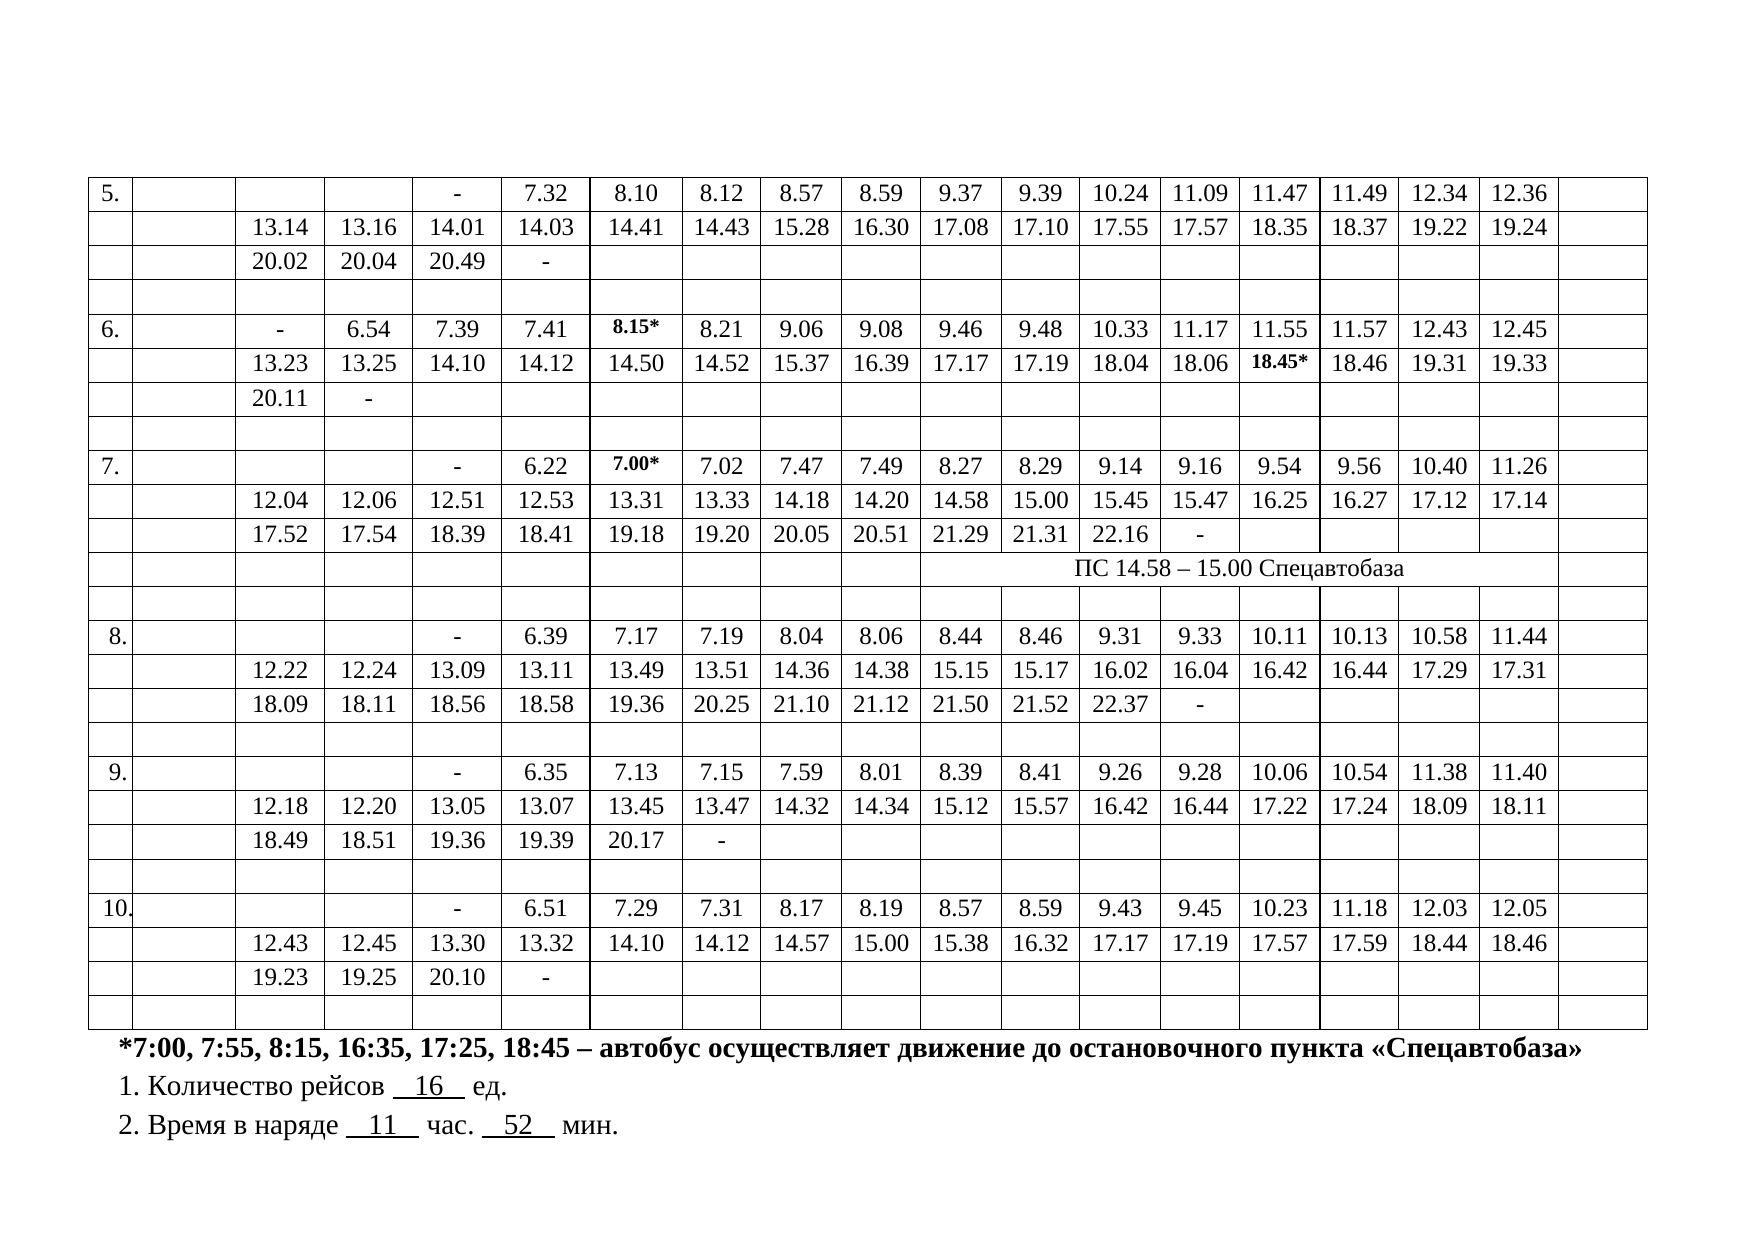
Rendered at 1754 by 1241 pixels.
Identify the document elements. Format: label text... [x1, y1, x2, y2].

table_cell 8.57 [921, 894, 1001, 927]
table_cell 7.41 [502, 315, 589, 347]
table_cell [89, 485, 132, 518]
table_cell [1321, 996, 1398, 1029]
table_cell 18.49 [236, 825, 324, 858]
table_cell [1240, 587, 1319, 620]
table_cell [133, 315, 235, 347]
table_cell 12.22 [236, 655, 324, 688]
table_cell [133, 928, 235, 961]
table_cell 16.42 [1240, 655, 1319, 688]
table_cell [89, 723, 132, 756]
table_cell - [413, 621, 501, 654]
table_cell [133, 451, 235, 484]
table_cell - [413, 178, 501, 211]
table_cell 11.55 [1240, 315, 1319, 347]
table_cell 18.35 [1240, 212, 1319, 245]
table_cell 12.18 [236, 791, 324, 824]
table_cell 19.36 [591, 689, 682, 722]
table_cell 10.24 [1080, 178, 1160, 211]
table_cell [236, 996, 324, 1029]
table_cell [236, 894, 324, 927]
table_cell 7.15 [683, 757, 760, 790]
table_cell 14.43 [683, 212, 760, 245]
table_cell - [325, 383, 412, 416]
table_cell [1399, 417, 1479, 450]
table_cell [1480, 723, 1558, 756]
table_cell [1240, 860, 1319, 892]
table_cell 8.39 [921, 757, 1001, 790]
table_cell [1240, 383, 1319, 416]
table_cell 7.13 [591, 757, 682, 790]
table_cell 18.11 [1480, 791, 1558, 824]
table_cell 17.12 [1399, 485, 1479, 518]
table_cell [921, 825, 1001, 858]
table_cell [1399, 825, 1479, 858]
table_cell [761, 587, 841, 620]
table_cell [921, 962, 1001, 995]
table_cell 19.18 [591, 519, 682, 552]
table_cell 13.49 [591, 655, 682, 688]
table_cell [1161, 996, 1239, 1029]
table_cell [1080, 825, 1160, 858]
table_cell [133, 417, 235, 450]
table_cell [1559, 723, 1647, 756]
table_cell [413, 860, 501, 892]
table_cell [1480, 383, 1558, 416]
table_cell 14.36 [761, 655, 841, 688]
table_cell [842, 417, 920, 450]
table_cell [921, 280, 1001, 313]
table_cell 18.46 [1321, 349, 1398, 382]
table_cell 15.28 [761, 212, 841, 245]
table_cell 18.41 [502, 519, 589, 552]
table_cell [502, 587, 589, 620]
table_cell 7.02 [683, 451, 760, 484]
table_cell [413, 723, 501, 756]
table_cell 14.10 [413, 349, 501, 382]
table_cell [683, 860, 760, 892]
table_cell 7.32 [502, 178, 589, 211]
table_cell 21.31 [1002, 519, 1079, 552]
table_cell [133, 621, 235, 654]
table_cell 17.19 [1161, 928, 1239, 961]
table_cell 19.33 [1480, 349, 1558, 382]
table_cell 17.57 [1240, 928, 1319, 961]
table_cell [683, 417, 760, 450]
table_cell [1161, 860, 1239, 892]
table_cell 8.59 [842, 178, 920, 211]
table_cell 13.23 [236, 349, 324, 382]
table_cell [921, 723, 1001, 756]
table_cell 18.46 [1480, 928, 1558, 961]
table_cell 13.51 [683, 655, 760, 688]
table_cell 13.11 [502, 655, 589, 688]
table_cell [1161, 246, 1239, 279]
table_cell 18.45* [1240, 349, 1319, 382]
table_cell 10.06 [1240, 757, 1319, 790]
table_cell 7.29 [591, 894, 682, 927]
table_cell [1161, 723, 1239, 756]
table_cell [1399, 383, 1479, 416]
table_cell 12.45 [1480, 315, 1558, 347]
table_cell [133, 757, 235, 790]
table_cell 12.24 [325, 655, 412, 688]
table_cell [1399, 246, 1479, 279]
table_cell 9.43 [1080, 894, 1160, 927]
table_cell [1002, 860, 1079, 892]
table_cell 6.35 [502, 757, 589, 790]
table_cell [89, 349, 132, 382]
table_cell [133, 825, 235, 858]
table_cell 9. [89, 757, 132, 790]
table_cell - [502, 246, 589, 279]
table_cell [89, 655, 132, 688]
table_cell 19.31 [1399, 349, 1479, 382]
table_cell 17.55 [1080, 212, 1160, 245]
table_cell 8.57 [761, 178, 841, 211]
table_cell 9.33 [1161, 621, 1239, 654]
table_cell [413, 383, 501, 416]
table_cell [1240, 689, 1319, 722]
table_cell [683, 962, 760, 995]
table_cell [1559, 519, 1647, 552]
table_cell 20.04 [325, 246, 412, 279]
table_cell [1480, 689, 1558, 722]
table_cell [1399, 962, 1479, 995]
table_cell [1080, 280, 1160, 313]
table_cell 13.05 [413, 791, 501, 824]
table_cell 18.56 [413, 689, 501, 722]
table_cell [1161, 962, 1239, 995]
table_cell [1080, 383, 1160, 416]
table_cell [591, 962, 682, 995]
table_cell 8.10 [591, 178, 682, 211]
table_cell [133, 485, 235, 518]
table_cell [89, 383, 132, 416]
table_cell [133, 791, 235, 824]
table_cell 21.12 [842, 689, 920, 722]
table_cell [1480, 825, 1558, 858]
table_cell 18.39 [413, 519, 501, 552]
table_cell 14.12 [502, 349, 589, 382]
table_cell 10.40 [1399, 451, 1479, 484]
table_cell [591, 860, 682, 892]
table_cell [1321, 723, 1398, 756]
table_cell [761, 996, 841, 1029]
table_cell [1002, 825, 1079, 858]
table_cell 15.15 [921, 655, 1001, 688]
table_cell [1240, 723, 1319, 756]
table_cell [502, 280, 589, 313]
table_cell [1321, 689, 1398, 722]
table_cell [133, 553, 235, 586]
table_cell [683, 553, 760, 586]
table_cell 17.59 [1321, 928, 1398, 961]
table_cell [1559, 280, 1647, 313]
table_cell 14.41 [591, 212, 682, 245]
table_cell [236, 280, 324, 313]
text 1. Количество рейсов 16 ед. [118, 1068, 1636, 1102]
table_cell [591, 383, 682, 416]
table_cell 9.45 [1161, 894, 1239, 927]
table_cell 8.29 [1002, 451, 1079, 484]
table_cell 9.56 [1321, 451, 1398, 484]
table_cell [1080, 723, 1160, 756]
table_cell [1399, 723, 1479, 756]
table_cell [325, 757, 412, 790]
table_cell 14.18 [761, 485, 841, 518]
table_cell [842, 553, 920, 586]
table_cell [325, 451, 412, 484]
table_cell [236, 587, 324, 620]
table_cell 14.32 [761, 791, 841, 824]
table_cell [325, 417, 412, 450]
table_cell 12.51 [413, 485, 501, 518]
table_cell 12.53 [502, 485, 589, 518]
table_cell 14.12 [683, 928, 760, 961]
table_cell [133, 383, 235, 416]
table_cell 9.16 [1161, 451, 1239, 484]
table_cell - [502, 962, 589, 995]
table_cell 17.31 [1480, 655, 1558, 688]
table_cell [1002, 962, 1079, 995]
table_cell [1480, 587, 1558, 620]
table_cell 8.59 [1002, 894, 1079, 927]
table_cell 12.36 [1480, 178, 1558, 211]
table_cell [133, 655, 235, 688]
table_cell 8.46 [1002, 621, 1079, 654]
table_cell 17.10 [1002, 212, 1079, 245]
table_cell - [1161, 689, 1239, 722]
table_cell [502, 860, 589, 892]
table_cell [1240, 962, 1319, 995]
table_cell 9.46 [921, 315, 1001, 347]
table_cell [1002, 723, 1079, 756]
table_cell [1559, 451, 1647, 484]
table_cell 8.27 [921, 451, 1001, 484]
table_cell [842, 962, 920, 995]
table_cell [89, 246, 132, 279]
table_cell 12.43 [236, 928, 324, 961]
table_cell [502, 996, 589, 1029]
table_cell 17.17 [1080, 928, 1160, 961]
table_cell [1559, 621, 1647, 654]
table_cell [236, 723, 324, 756]
table_cell 15.45 [1080, 485, 1160, 518]
table_cell [1559, 553, 1647, 586]
table_cell 20.51 [842, 519, 920, 552]
table_cell 14.34 [842, 791, 920, 824]
table_cell [133, 519, 235, 552]
table_cell [921, 860, 1001, 892]
table_cell 15.47 [1161, 485, 1239, 518]
table_cell 13.07 [502, 791, 589, 824]
text *7:00, 7:55, 8:15, 16:35, 17:25, 18:45 – автобус осуществляет движение до остановочного пункта «Спецавтобаза» [118, 1030, 1636, 1063]
table_cell [89, 928, 132, 961]
table_cell ПС 14.58 – 15.00 Спецавтобаза [921, 553, 1558, 586]
table_cell [1321, 962, 1398, 995]
table_cell 7.31 [683, 894, 760, 927]
table_cell 21.10 [761, 689, 841, 722]
table_cell [1002, 587, 1079, 620]
table_cell 16.25 [1240, 485, 1319, 518]
table_cell 12.05 [1480, 894, 1558, 927]
table_cell 20.10 [413, 962, 501, 995]
table_cell [1080, 246, 1160, 279]
table_cell 15.57 [1002, 791, 1079, 824]
table_cell [1240, 246, 1319, 279]
table_cell 8.06 [842, 621, 920, 654]
table_cell [1559, 212, 1647, 245]
table_cell 9.37 [921, 178, 1001, 211]
table_cell [325, 587, 412, 620]
table_cell [1559, 860, 1647, 892]
table_cell 9.26 [1080, 757, 1160, 790]
table_cell [133, 723, 235, 756]
table_cell 14.03 [502, 212, 589, 245]
table_cell [133, 178, 235, 211]
table_cell [236, 553, 324, 586]
table_cell 10.23 [1240, 894, 1319, 927]
table_cell [1321, 519, 1398, 552]
table_cell [1480, 280, 1558, 313]
table_cell 18.58 [502, 689, 589, 722]
table_cell [1480, 996, 1558, 1029]
table_cell 13.14 [236, 212, 324, 245]
table_cell [133, 246, 235, 279]
table_cell - [683, 825, 760, 858]
table_cell 20.49 [413, 246, 501, 279]
table_cell 12.20 [325, 791, 412, 824]
table_cell 14.52 [683, 349, 760, 382]
table_cell [761, 383, 841, 416]
table_cell 8. [89, 621, 132, 654]
table_cell [1321, 246, 1398, 279]
table_cell 11.09 [1161, 178, 1239, 211]
table_cell 7.39 [413, 315, 501, 347]
table_cell 19.25 [325, 962, 412, 995]
table_cell 18.04 [1080, 349, 1160, 382]
table_cell 16.30 [842, 212, 920, 245]
table_cell 16.39 [842, 349, 920, 382]
table_cell 6.22 [502, 451, 589, 484]
table_cell 8.04 [761, 621, 841, 654]
table_cell [761, 962, 841, 995]
table_cell 18.09 [236, 689, 324, 722]
table_cell - [413, 894, 501, 927]
table_cell 16.02 [1080, 655, 1160, 688]
table_cell [1559, 825, 1647, 858]
table_cell 19.39 [502, 825, 589, 858]
table_cell [1399, 519, 1479, 552]
table_cell 7.17 [591, 621, 682, 654]
table_cell [1240, 417, 1319, 450]
table_cell 18.09 [1399, 791, 1479, 824]
table_cell [842, 860, 920, 892]
table_cell 13.09 [413, 655, 501, 688]
table_cell [1161, 280, 1239, 313]
table_cell 5. [89, 178, 132, 211]
table_cell 15.12 [921, 791, 1001, 824]
table_cell [761, 280, 841, 313]
table_cell 11.47 [1240, 178, 1319, 211]
table_cell 13.33 [683, 485, 760, 518]
table_cell [236, 621, 324, 654]
table_cell [1559, 962, 1647, 995]
table_cell 9.06 [761, 315, 841, 347]
table_cell [1559, 485, 1647, 518]
table_cell [1559, 246, 1647, 279]
table_cell [236, 451, 324, 484]
table_cell [325, 553, 412, 586]
table_cell 7.49 [842, 451, 920, 484]
table_cell 17.57 [1161, 212, 1239, 245]
table_cell [1321, 587, 1398, 620]
table_cell [1240, 280, 1319, 313]
table_cell 6. [89, 315, 132, 347]
table_cell [842, 246, 920, 279]
table_cell [1080, 996, 1160, 1029]
table_cell 8.12 [683, 178, 760, 211]
table_cell [683, 280, 760, 313]
table_cell [683, 246, 760, 279]
table_cell [842, 280, 920, 313]
table_cell [761, 825, 841, 858]
table_cell 12.03 [1399, 894, 1479, 927]
table_cell [761, 417, 841, 450]
table_cell 9.31 [1080, 621, 1160, 654]
table_cell 9.28 [1161, 757, 1239, 790]
table_cell 16.04 [1161, 655, 1239, 688]
table_cell 13.31 [591, 485, 682, 518]
table_cell 20.25 [683, 689, 760, 722]
table_cell [591, 723, 682, 756]
table_cell [842, 723, 920, 756]
table_cell 18.44 [1399, 928, 1479, 961]
table_cell 13.45 [591, 791, 682, 824]
table_cell 9.54 [1240, 451, 1319, 484]
table_cell 17.52 [236, 519, 324, 552]
table_cell [1002, 383, 1079, 416]
table_cell 8.41 [1002, 757, 1079, 790]
table_cell [921, 417, 1001, 450]
table_cell [761, 553, 841, 586]
table_cell 14.20 [842, 485, 920, 518]
table_cell [1559, 417, 1647, 450]
table_cell [1559, 178, 1647, 211]
table_cell 8.21 [683, 315, 760, 347]
table_cell - [236, 315, 324, 347]
table_cell 16.44 [1161, 791, 1239, 824]
table_cell 14.57 [761, 928, 841, 961]
table_cell [236, 417, 324, 450]
table_cell [842, 587, 920, 620]
table_cell [89, 587, 132, 620]
table_cell [236, 757, 324, 790]
table_cell 20.17 [591, 825, 682, 858]
table_cell [413, 280, 501, 313]
table_cell 20.05 [761, 519, 841, 552]
table_cell 18.37 [1321, 212, 1398, 245]
table_cell 13.16 [325, 212, 412, 245]
table_cell [413, 553, 501, 586]
table_cell 6.39 [502, 621, 589, 654]
table_cell 8.01 [842, 757, 920, 790]
table_cell 10.54 [1321, 757, 1398, 790]
table_cell [133, 212, 235, 245]
table_cell [842, 383, 920, 416]
table_cell [1559, 315, 1647, 347]
table_cell [1321, 860, 1398, 892]
table_cell 7.47 [761, 451, 841, 484]
table_cell [502, 723, 589, 756]
table_cell 14.10 [591, 928, 682, 961]
table_cell 14.38 [842, 655, 920, 688]
table_cell 7.00* [591, 451, 682, 484]
table_cell - [1161, 519, 1239, 552]
table_cell 11.26 [1480, 451, 1558, 484]
table_cell [325, 894, 412, 927]
table_cell 11.38 [1399, 757, 1479, 790]
table_cell [1321, 825, 1398, 858]
table_cell [413, 996, 501, 1029]
table_cell 17.22 [1240, 791, 1319, 824]
table_cell [133, 280, 235, 313]
table_cell [1480, 246, 1558, 279]
table_cell [89, 996, 132, 1029]
table_cell [502, 417, 589, 450]
table_cell [1559, 757, 1647, 790]
table_cell 16.27 [1321, 485, 1398, 518]
table_cell 9.39 [1002, 178, 1079, 211]
table_cell [921, 996, 1001, 1029]
table_cell [133, 962, 235, 995]
table_cell [1161, 587, 1239, 620]
table_cell [1321, 280, 1398, 313]
table_cell 8.19 [842, 894, 920, 927]
table_cell 17.19 [1002, 349, 1079, 382]
table_cell [1559, 383, 1647, 416]
table_cell [89, 962, 132, 995]
table_cell 18.06 [1161, 349, 1239, 382]
table_cell 22.37 [1080, 689, 1160, 722]
table_cell [1080, 860, 1160, 892]
table_cell 12.45 [325, 928, 412, 961]
table_cell 10.58 [1399, 621, 1479, 654]
table_cell 13.47 [683, 791, 760, 824]
table_cell [1399, 996, 1479, 1029]
table_cell 16.44 [1321, 655, 1398, 688]
table_cell [921, 246, 1001, 279]
table_cell 10. [89, 894, 132, 927]
table_cell [1559, 655, 1647, 688]
table_cell [1559, 928, 1647, 961]
table_cell [591, 417, 682, 450]
table_cell [502, 383, 589, 416]
table_cell [325, 860, 412, 892]
table_cell [683, 383, 760, 416]
table_cell 10.33 [1080, 315, 1160, 347]
table_cell [325, 178, 412, 211]
table_cell 9.48 [1002, 315, 1079, 347]
table_cell [89, 860, 132, 892]
text 2. Время в наряде 11 час. 52 мин. [118, 1107, 1636, 1140]
table_cell [1002, 280, 1079, 313]
table_cell 15.37 [761, 349, 841, 382]
table_cell [1240, 825, 1319, 858]
table_cell [1080, 962, 1160, 995]
table_cell 13.30 [413, 928, 501, 961]
table_cell [1480, 519, 1558, 552]
table_cell [133, 587, 235, 620]
table_cell 19.24 [1480, 212, 1558, 245]
table_cell 7.19 [683, 621, 760, 654]
table_cell 15.00 [1002, 485, 1079, 518]
table_cell [761, 246, 841, 279]
table_cell [1399, 280, 1479, 313]
table_cell 14.58 [921, 485, 1001, 518]
table_cell [921, 383, 1001, 416]
table_cell [1480, 962, 1558, 995]
table_cell [1002, 246, 1079, 279]
table_cell 11.49 [1321, 178, 1398, 211]
table_cell [1161, 417, 1239, 450]
table_cell 9.08 [842, 315, 920, 347]
table_cell [413, 417, 501, 450]
table_cell 19.36 [413, 825, 501, 858]
table_cell [133, 689, 235, 722]
table_cell 7.59 [761, 757, 841, 790]
table_cell [1321, 417, 1398, 450]
table_cell [325, 996, 412, 1029]
table_cell [236, 860, 324, 892]
table_cell [133, 349, 235, 382]
table_cell 12.04 [236, 485, 324, 518]
table_cell 11.40 [1480, 757, 1558, 790]
table_cell 7. [89, 451, 132, 484]
table_cell 10.13 [1321, 621, 1398, 654]
table_cell 17.54 [325, 519, 412, 552]
table_cell [133, 996, 235, 1029]
table_cell [89, 519, 132, 552]
table_cell [89, 553, 132, 586]
table_cell 17.17 [921, 349, 1001, 382]
table_cell 11.18 [1321, 894, 1398, 927]
table_cell [1240, 519, 1319, 552]
table_cell [591, 996, 682, 1029]
table_cell 11.57 [1321, 315, 1398, 347]
table_cell 6.51 [502, 894, 589, 927]
table_cell 13.25 [325, 349, 412, 382]
table_cell 18.51 [325, 825, 412, 858]
table_cell [89, 212, 132, 245]
table_cell [683, 723, 760, 756]
table_cell [842, 996, 920, 1029]
table_cell [1321, 383, 1398, 416]
table_cell [1559, 791, 1647, 824]
table_cell [133, 894, 235, 927]
table_cell [1161, 825, 1239, 858]
table_cell 19.22 [1399, 212, 1479, 245]
table_cell 14.01 [413, 212, 501, 245]
table_cell 12.06 [325, 485, 412, 518]
table_cell [591, 587, 682, 620]
table_cell [1480, 417, 1558, 450]
table_cell [761, 723, 841, 756]
table_cell [1559, 587, 1647, 620]
table_cell 19.20 [683, 519, 760, 552]
table_cell [1002, 996, 1079, 1029]
table_cell [1161, 383, 1239, 416]
table_cell 8.44 [921, 621, 1001, 654]
table_cell 14.50 [591, 349, 682, 382]
table_cell 8.15* [591, 315, 682, 347]
table_cell - [413, 451, 501, 484]
table_cell 10.11 [1240, 621, 1319, 654]
table_cell 15.38 [921, 928, 1001, 961]
table_cell [591, 553, 682, 586]
table_cell 20.11 [236, 383, 324, 416]
table_cell [133, 860, 235, 892]
table_cell [1080, 417, 1160, 450]
table_cell 15.17 [1002, 655, 1079, 688]
table_cell 8.17 [761, 894, 841, 927]
table_cell 15.00 [842, 928, 920, 961]
table_cell 18.11 [325, 689, 412, 722]
table_cell 21.52 [1002, 689, 1079, 722]
table_cell [1002, 417, 1079, 450]
table_cell [1080, 587, 1160, 620]
table_cell - [413, 757, 501, 790]
table_cell [89, 689, 132, 722]
table_cell 12.34 [1399, 178, 1479, 211]
table_cell [89, 280, 132, 313]
table_cell 20.02 [236, 246, 324, 279]
table_cell [761, 860, 841, 892]
table_cell [1399, 860, 1479, 892]
table_cell [921, 587, 1001, 620]
table_cell 11.17 [1161, 315, 1239, 347]
table_cell 19.23 [236, 962, 324, 995]
table_cell [1399, 689, 1479, 722]
table_cell [1240, 996, 1319, 1029]
table_cell 9.14 [1080, 451, 1160, 484]
table_cell 17.29 [1399, 655, 1479, 688]
table_cell [1559, 349, 1647, 382]
table_cell [89, 825, 132, 858]
table_cell 17.08 [921, 212, 1001, 245]
table_cell [325, 621, 412, 654]
table_cell [502, 553, 589, 586]
table_cell [236, 178, 324, 211]
table_cell [89, 791, 132, 824]
table_cell [1399, 587, 1479, 620]
table_cell 6.54 [325, 315, 412, 347]
table_cell [1559, 894, 1647, 927]
table_cell 11.44 [1480, 621, 1558, 654]
table_cell 16.32 [1002, 928, 1079, 961]
table_cell [89, 417, 132, 450]
table_cell 21.50 [921, 689, 1001, 722]
table_cell 17.24 [1321, 791, 1398, 824]
table_cell [1480, 860, 1558, 892]
table_cell 17.14 [1480, 485, 1558, 518]
table_cell 12.43 [1399, 315, 1479, 347]
table_cell [1559, 996, 1647, 1029]
table_cell [1559, 689, 1647, 722]
table_cell [325, 280, 412, 313]
table_cell [842, 825, 920, 858]
table_cell [683, 996, 760, 1029]
table_cell [591, 246, 682, 279]
table_cell [591, 280, 682, 313]
table_cell 22.16 [1080, 519, 1160, 552]
table_cell [413, 587, 501, 620]
table_cell [683, 587, 760, 620]
table_cell 13.32 [502, 928, 589, 961]
table_cell 21.29 [921, 519, 1001, 552]
table_cell [325, 723, 412, 756]
table_cell 16.42 [1080, 791, 1160, 824]
